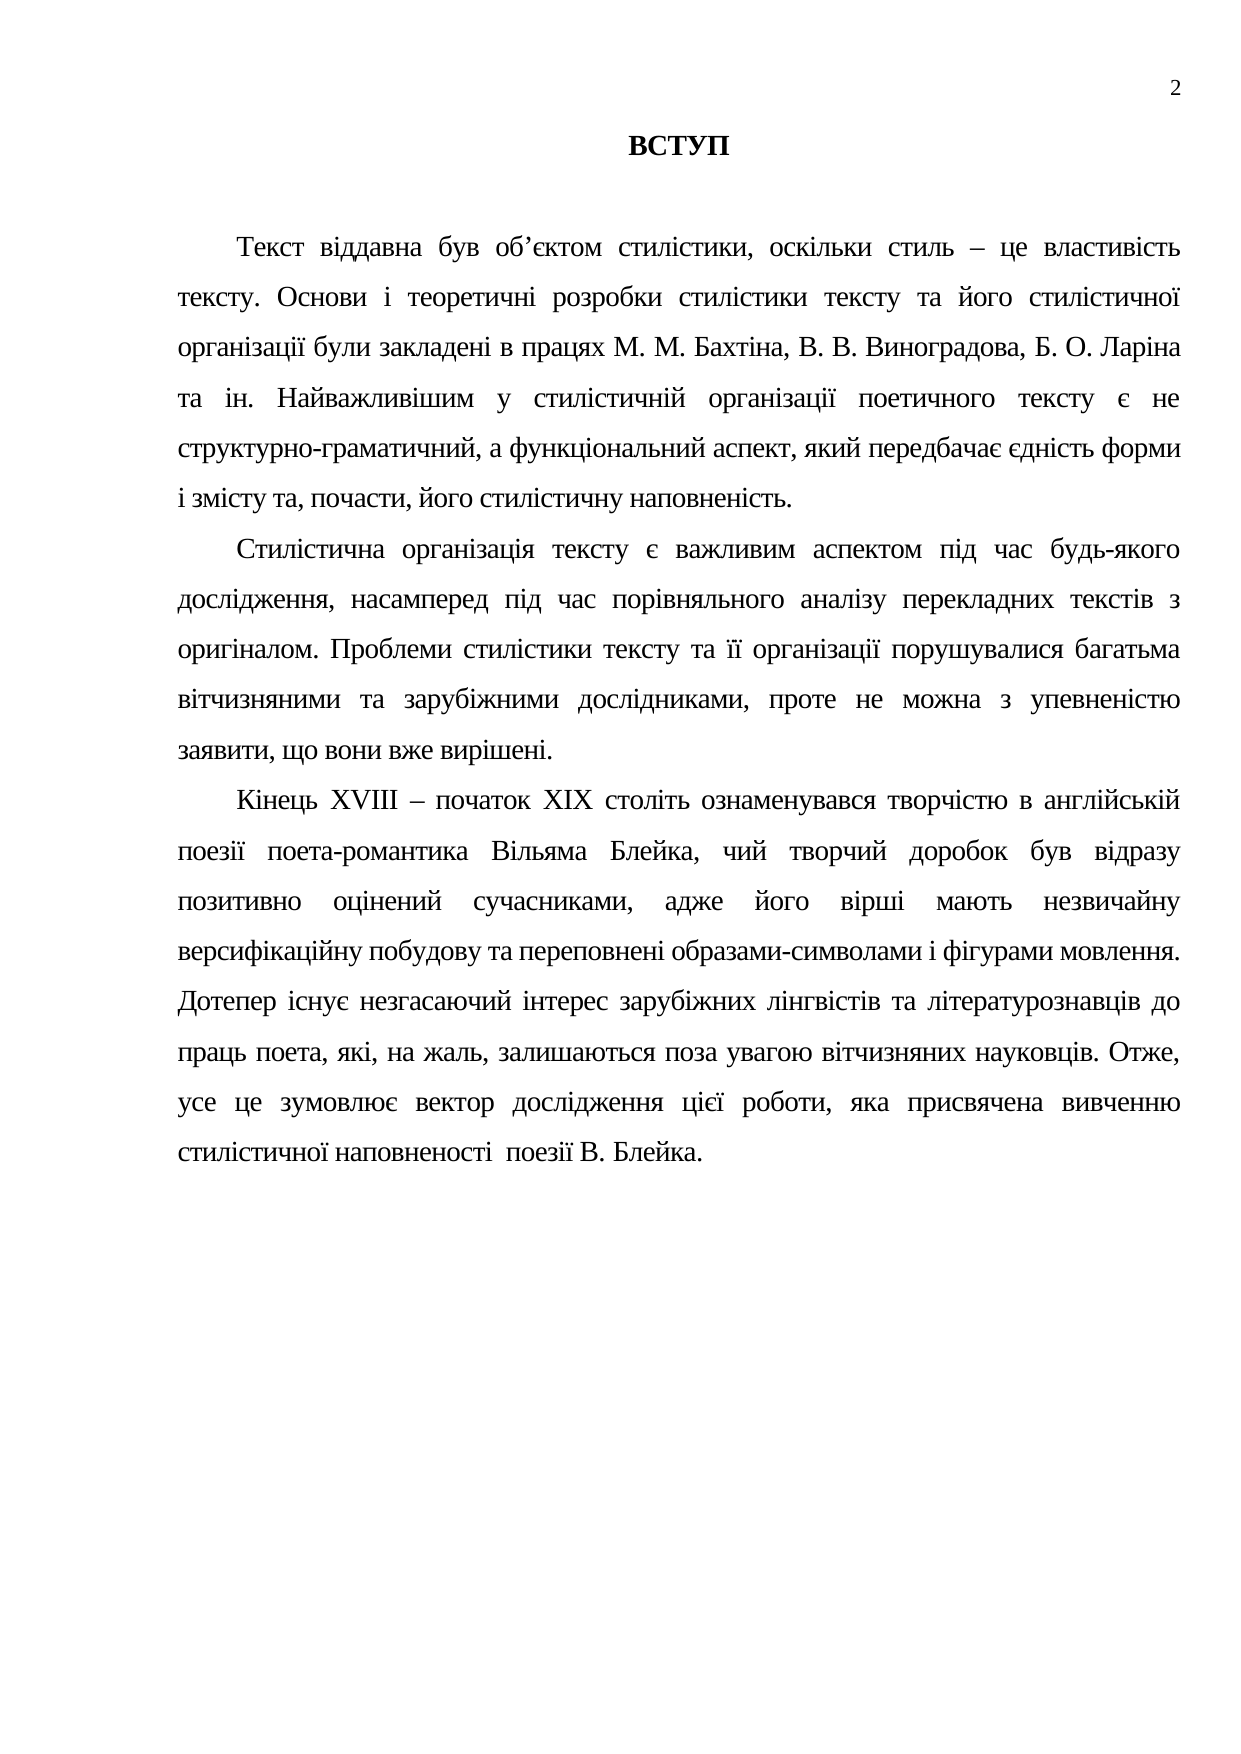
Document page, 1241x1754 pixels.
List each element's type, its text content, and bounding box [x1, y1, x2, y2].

text ВСТУП [177, 128, 1181, 162]
text Стилістична організація тексту є важливим аспектом під час будь-якого дослідження, насамперед під час порівняльного аналізу перекладних текстів з оригіналом. Проблеми стилістики тексту та її організації порушувалися багатьма вітчизняними та зарубіжними дослідниками, проте не можна з упевненістю заявити, що вони вже вирішені. [177, 531, 1181, 766]
text Текст віддавна був об’єктом стилістики, оскільки стиль – це властивість тексту. Основи і теоретичні розробки стилістики тексту та його стилістичної організації були закладені в працях М. М. Бахтіна, В. В. Виноградова, Б. О. Ларіна та ін. Найважливішим у стилістичній організації поетичного тексту є не структурно-граматичний, а функціональний аспект, який передбачає єдність форми і змісту та, почасти, його стилістичну наповненість. [177, 229, 1181, 514]
text Кінець XVIII – початок XIX століть ознаменувався творчістю в англійській поезії поета-романтика Вільяма Блейка, чий творчий доробок був відразу позитивно оцінений сучасниками, адже його вірші мають незвичайну версифікаційну побудову та переповнені образами-символами і фігурами мовлення. Дотепер існує незгасаючий інтерес зарубіжних лінгвістів та літературознавців до праць поета, які, на жаль, залишаються поза увагою вітчизняних науковців. Отже, усе це зумовлює вектор дослідження цієї роботи, яка присвячена вивченню стилістичної наповненості поезії В. Блейка. [177, 782, 1181, 1168]
